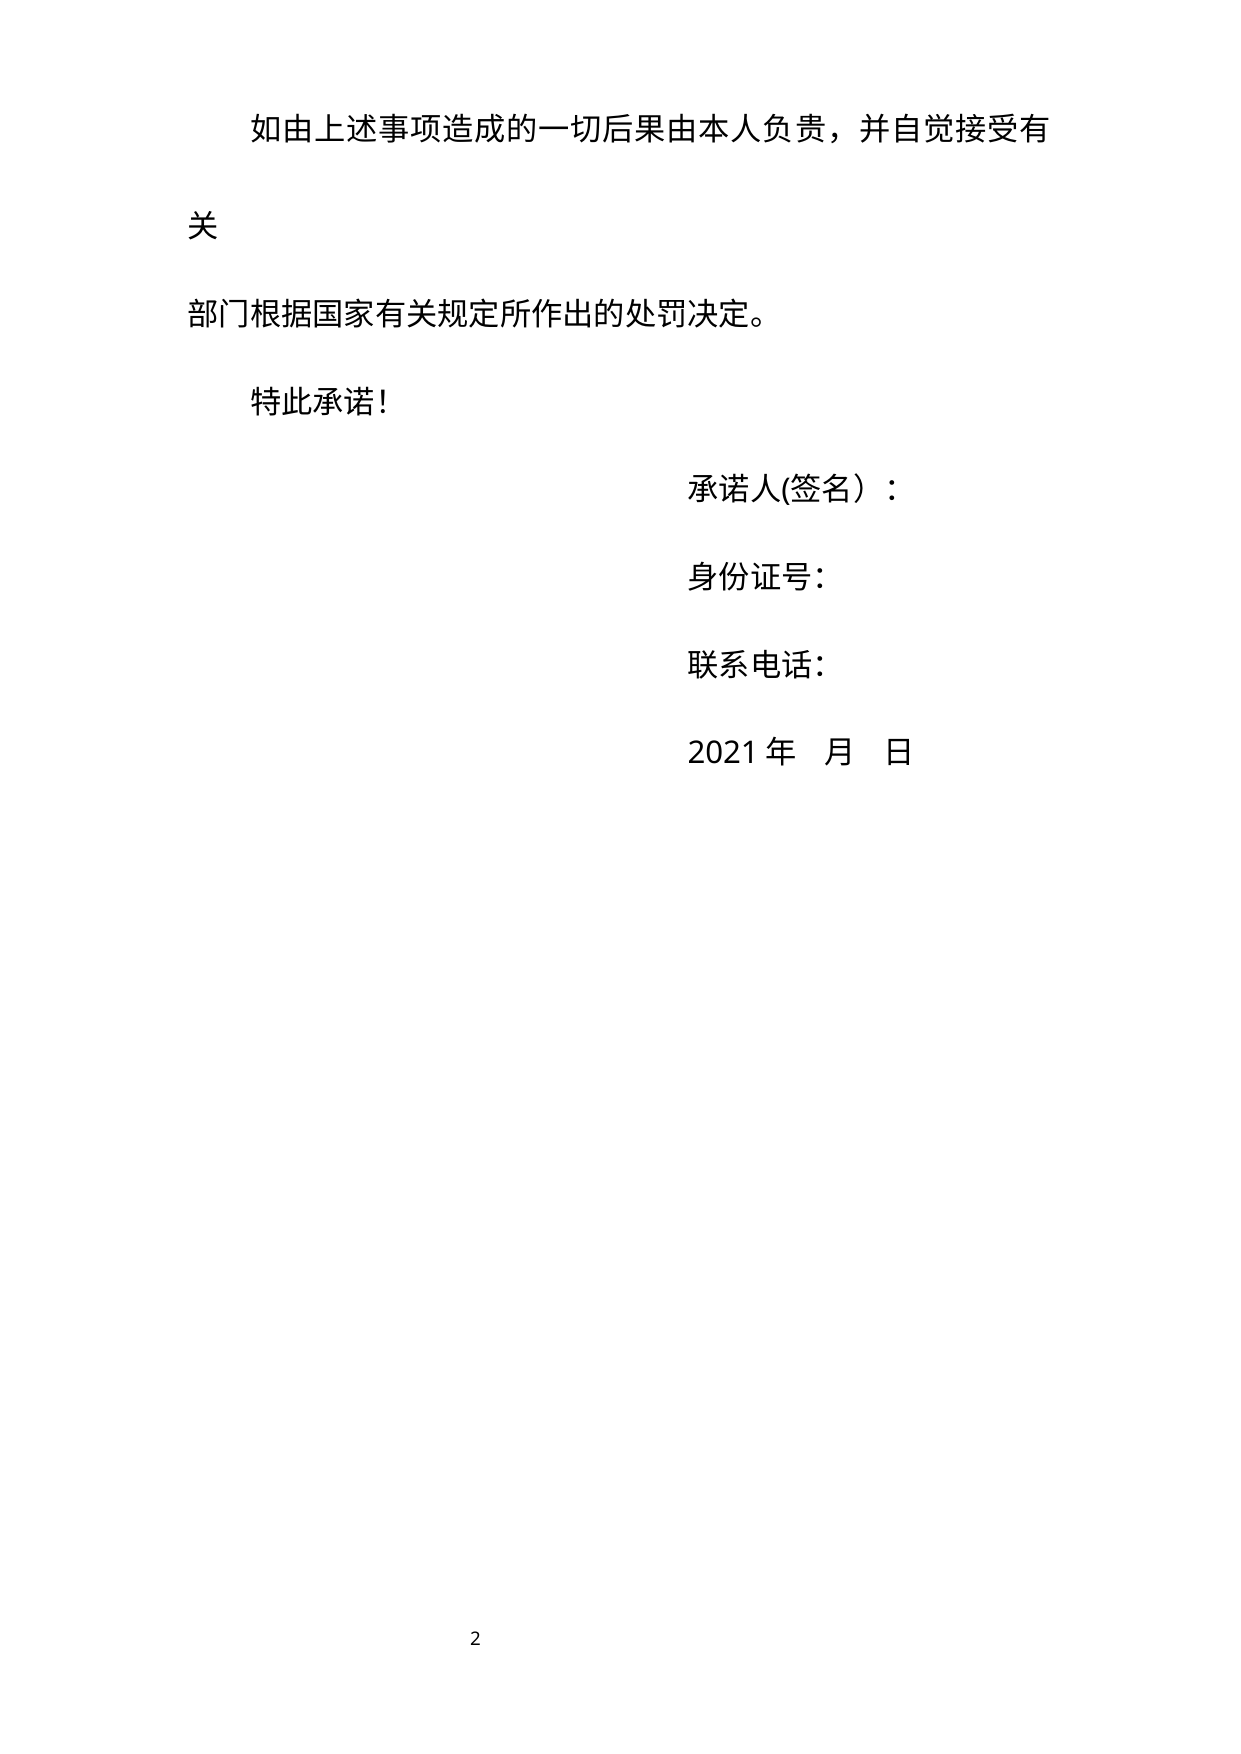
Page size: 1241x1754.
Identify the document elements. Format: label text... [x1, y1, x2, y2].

text 承诺人(签名）： [187, 454, 1053, 519]
text 如由上述事项造成的一切后果由本人负贵，并自觉接受有关 [187, 94, 1053, 257]
text 联系电话： [187, 630, 1053, 695]
text 部门根据国家有关规定所作出的处罚决定。 [187, 279, 1053, 344]
text 特此承诺！ [187, 367, 1053, 432]
text 身份证号： [187, 542, 1053, 607]
text 2021年 月 日 [187, 717, 1053, 782]
